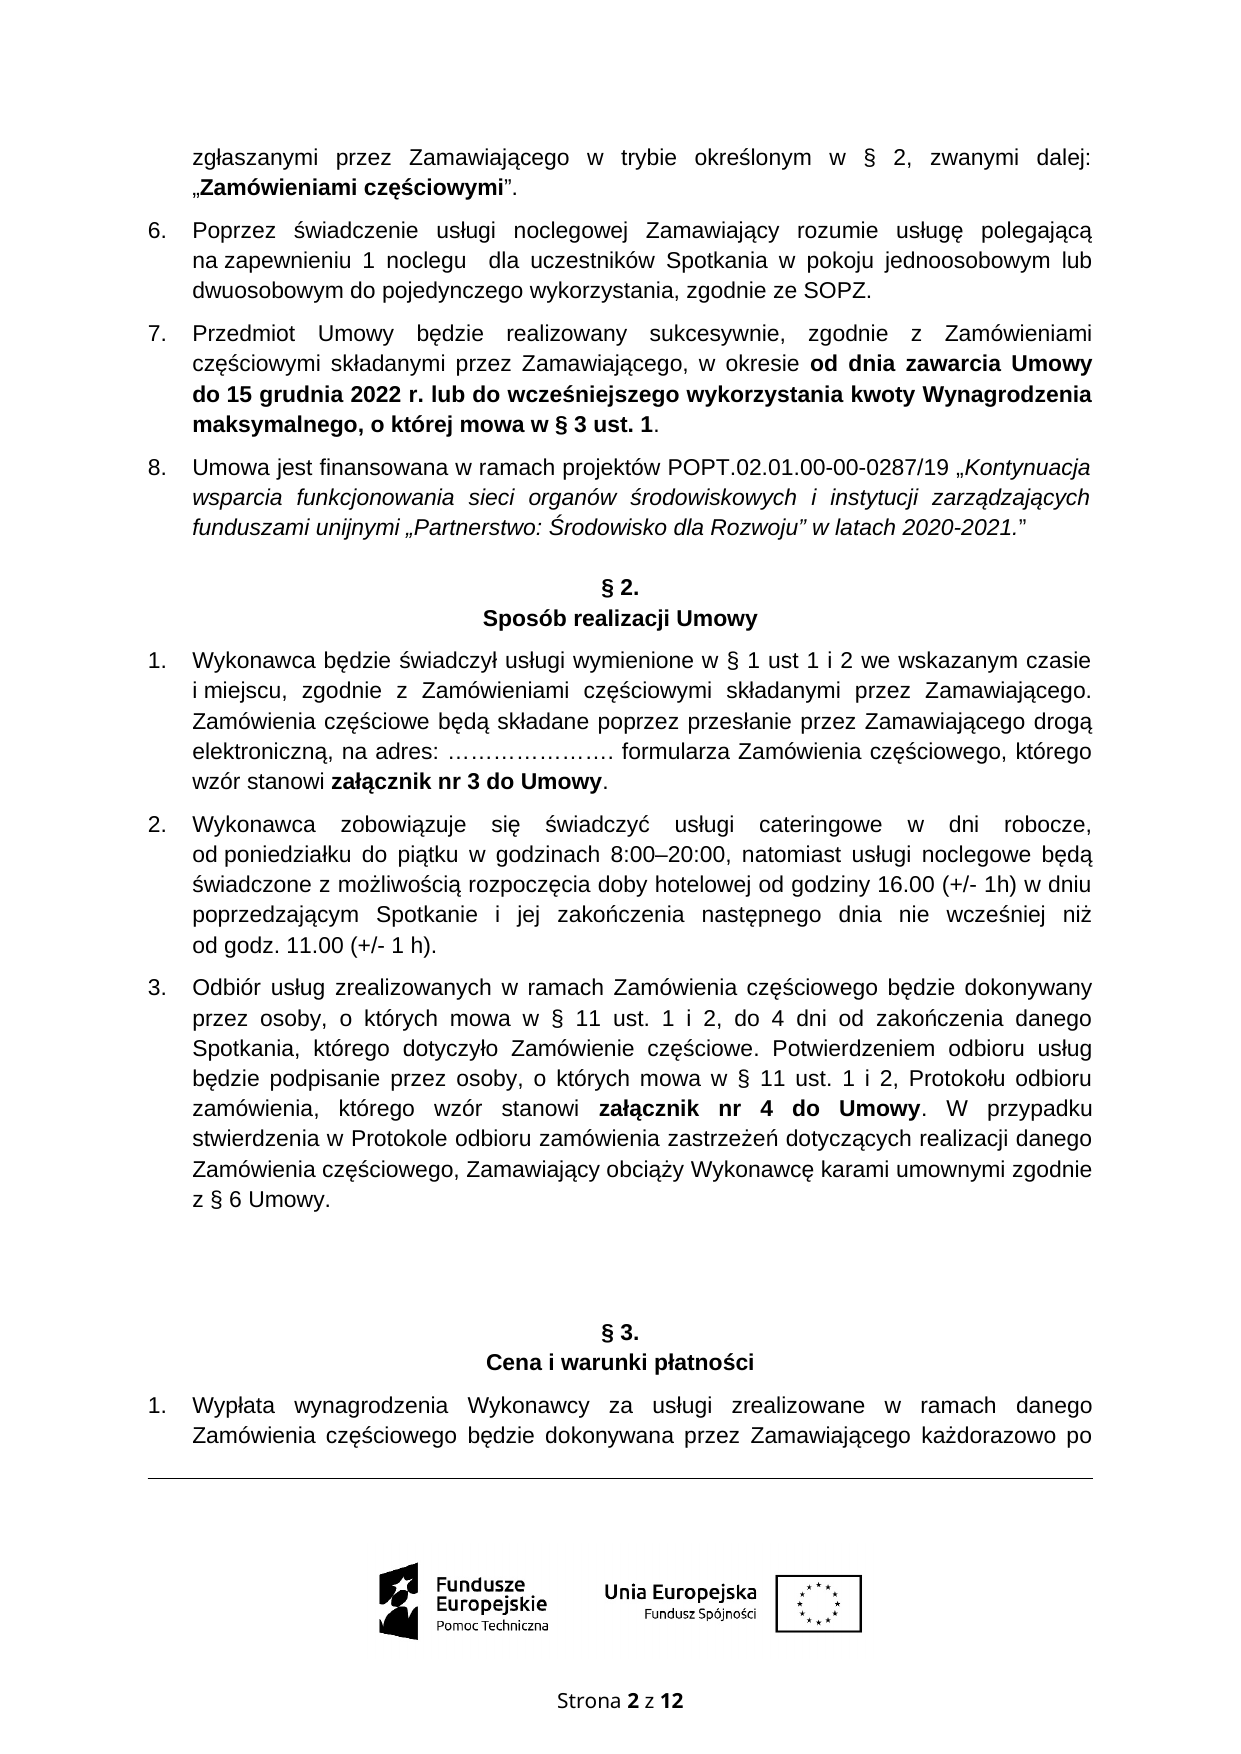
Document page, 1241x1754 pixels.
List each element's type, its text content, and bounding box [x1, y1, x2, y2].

list Wykonawca będzie świadczył usługi wymienione w § 1 ust 1 i 2 we wskazanym czasie i miejscu, zgodnie z Zamówieniami częściowymi składanymi przez Zamawiającego. Zamówienia częściowe będą składane poprzez przesłanie przez Zamawiającego drogą elektroniczną, na adres: …………………. formularza Zamówienia częściowego, którego wzór stanowi załącznik nr 3 do Umowy. [148, 647, 1093, 794]
list Umowa jest finansowana w ramach projektów POPT.02.01.00-00-0287/19 „Kontynuacja wsparcia funkcjonowania sieci organów środowiskowych i instytucji zarządzających funduszami unijnymi „Partnerstwo: Środowisko dla Rozwoju” w latach 2020-2021.” [148, 453, 1093, 540]
list § 2. [148, 574, 1093, 601]
picture [360, 1543, 880, 1659]
text Cena i warunki płatności [148, 1349, 1093, 1376]
text § 3. [148, 1319, 1093, 1345]
list Odbiór usług zrealizowanych w ramach Zamówienia częściowego będzie dokonywany przez osoby, o których mowa w § 11 ust. 1 i 2, do 4 dni od zakończenia danego Spotkania, którego dotyczyło Zamówienie częściowe. Potwierdzeniem odbioru usług będzie podpisanie przez osoby, o których mowa w § 11 ust. 1 i 2, Protokołu odbioru zamówienia, którego wzór stanowi załącznik nr 4 do Umowy. W przypadku stwierdzenia w Protokole odbioru zamówienia zastrzeżeń dotyczących realizacji danego Zamówienia częściowego, Zamawiający obciąży Wykonawcę karami umownymi zgodnie z § 6 Umowy. [148, 974, 1093, 1212]
list Poprzez świadczenie usługi noclegowej Zamawiający rozumie usługę polegającą na zapewnieniu 1 noclegu dla uczestników Spotkania w pokoju jednoosobowym lub dwuosobowym do pojedynczego wykorzystania, zgodnie ze SOPZ. [148, 217, 1093, 304]
list Sposób realizacji Umowy [148, 604, 1093, 631]
list Wykonawca zobowiązuje się świadczyć usługi cateringowe w dni robocze, od poniedziałku do piątku w godzinach 8:00–20:00, natomiast usługi noclegowe będą świadczone z możliwością rozpoczęcia doby hotelowej od godziny 16.00 (+/- 1h) w dniu poprzedzającym Spotkanie i jej zakończenia następnego dnia nie wcześniej niż od godz. 11.00 (+/- 1 h). [148, 811, 1093, 958]
list Przedmiot Umowy będzie realizowany sukcesywnie, zgodnie z Zamówieniami częściowymi składanymi przez Zamawiającego, w okresie od dnia zawarcia Umowy do 15 grudnia 2022 r. lub do wcześniejszego wykorzystania kwoty Wynagrodzenia maksymalnego, o której mowa w § 3 ust. 1. [148, 320, 1093, 437]
